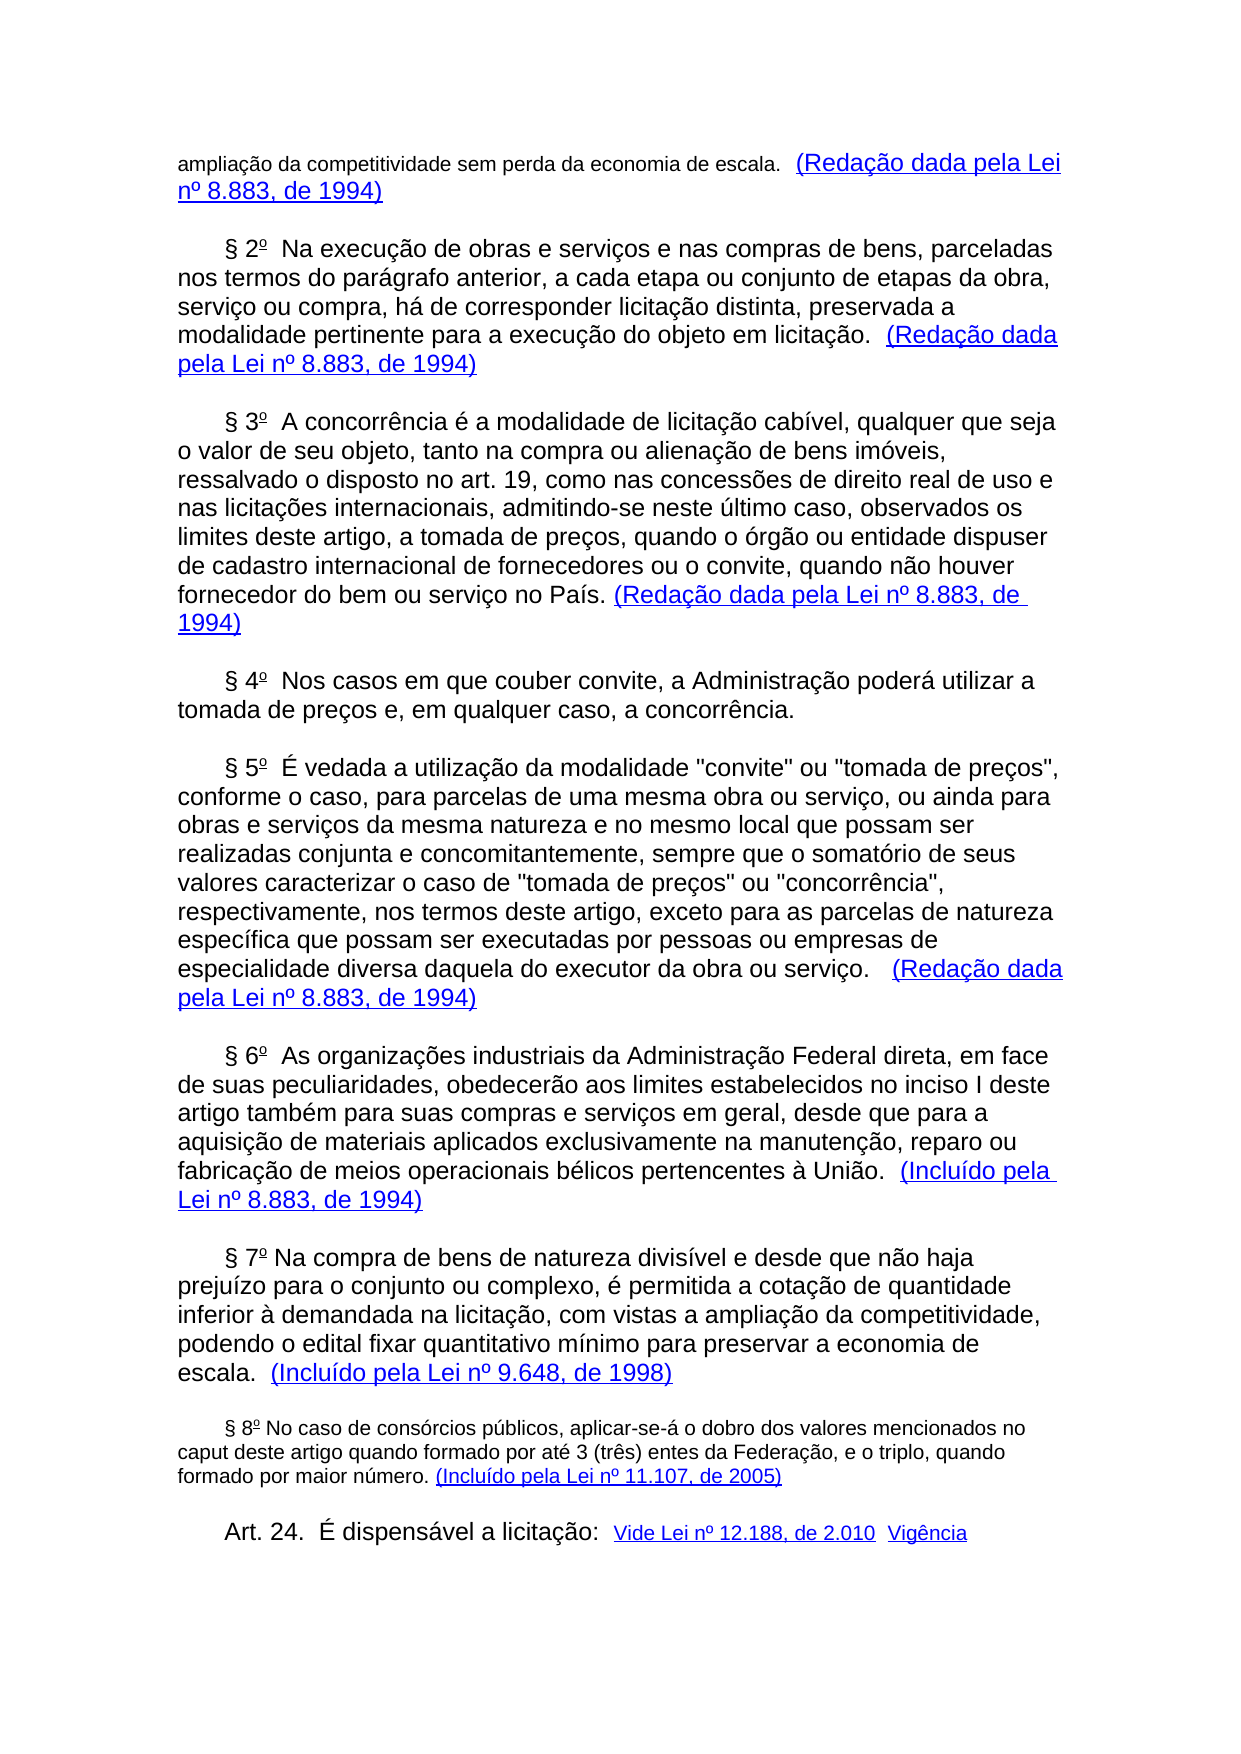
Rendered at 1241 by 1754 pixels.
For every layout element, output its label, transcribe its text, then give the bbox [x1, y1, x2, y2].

text § 3o A concorrência é a modalidade de licitação cabível, qualquer que seja o valor de seu objeto, tanto na compra ou alienação de bens imóveis, ressalvado o disposto no art. 19, como nas concessões de direito real de uso e nas licitações internacionais, admitindo-se neste último caso, observados os limites deste artigo, a tomada de preços, quando o órgão ou entidade dispuser de cadastro internacional de fornecedores ou o convite, quando não houver fornecedor do bem ou serviço no País. (Redação dada pela Lei nº 8.883, de 1994) [177, 407, 1063, 637]
text § 6o As organizações industriais da Administração Federal direta, em face de suas peculiaridades, obedecerão aos limites estabelecidos no inciso I deste artigo também para suas compras e serviços em geral, desde que para a aquisição de materiais aplicados exclusivamente na manutenção, reparo ou fabricação de meios operacionais bélicos pertencentes à União. (Incluído pela Lei nº 8.883, de 1994) [177, 1041, 1063, 1213]
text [177, 148, 1063, 205]
text § 8o No caso de consórcios públicos, aplicar-se-á o dobro dos valores mencionados no caput deste artigo quando formado por até 3 (três) entes da Federação, e o triplo, quando formado por maior número. (Incluído pela Lei nº 11.107, de 2005) [177, 1416, 1063, 1487]
text § 2o Na execução de obras e serviços e nas compras de bens, parceladas nos termos do parágrafo anterior, a cada etapa ou conjunto de etapas da obra, serviço ou compra, há de corresponder licitação distinta, preservada a modalidade pertinente para a execução do objeto em licitação. (Redação dada pela Lei nº 8.883, de 1994) [177, 234, 1063, 378]
text § 7o Na compra de bens de natureza divisível e desde que não haja prejuízo para o conjunto ou complexo, é permitida a cotação de quantidade inferior à demandada na licitação, com vistas a ampliação da competitividade, podendo o edital fixar quantitativo mínimo para preservar a economia de escala. (Incluído pela Lei nº 9.648, de 1998) [177, 1243, 1063, 1386]
text § 4o Nos casos em que couber convite, a Administração poderá utilizar a tomada de preços e, em qualquer caso, a concorrência. [177, 666, 1063, 724]
text § 5o É vedada a utilização da modalidade "convite" ou "tomada de preços", conforme o caso, para parcelas de uma mesma obra ou serviço, ou ainda para obras e serviços da mesma natureza e no mesmo local que possam ser realizadas conjunta e concomitantemente, sempre que o somatório de seus valores caracterizar o caso de "tomada de preços" ou "concorrência", respectivamente, nos termos deste artigo, exceto para as parcelas de natureza específica que possam ser executadas por pessoas ou empresas de especialidade diversa daquela do executor da obra ou serviço. (Redação dada pela Lei nº 8.883, de 1994) [177, 753, 1063, 1012]
text Art. 24. É dispensável a licitação: Vide Lei nº 12.188, de 2.010 Vigência [177, 1517, 1063, 1545]
